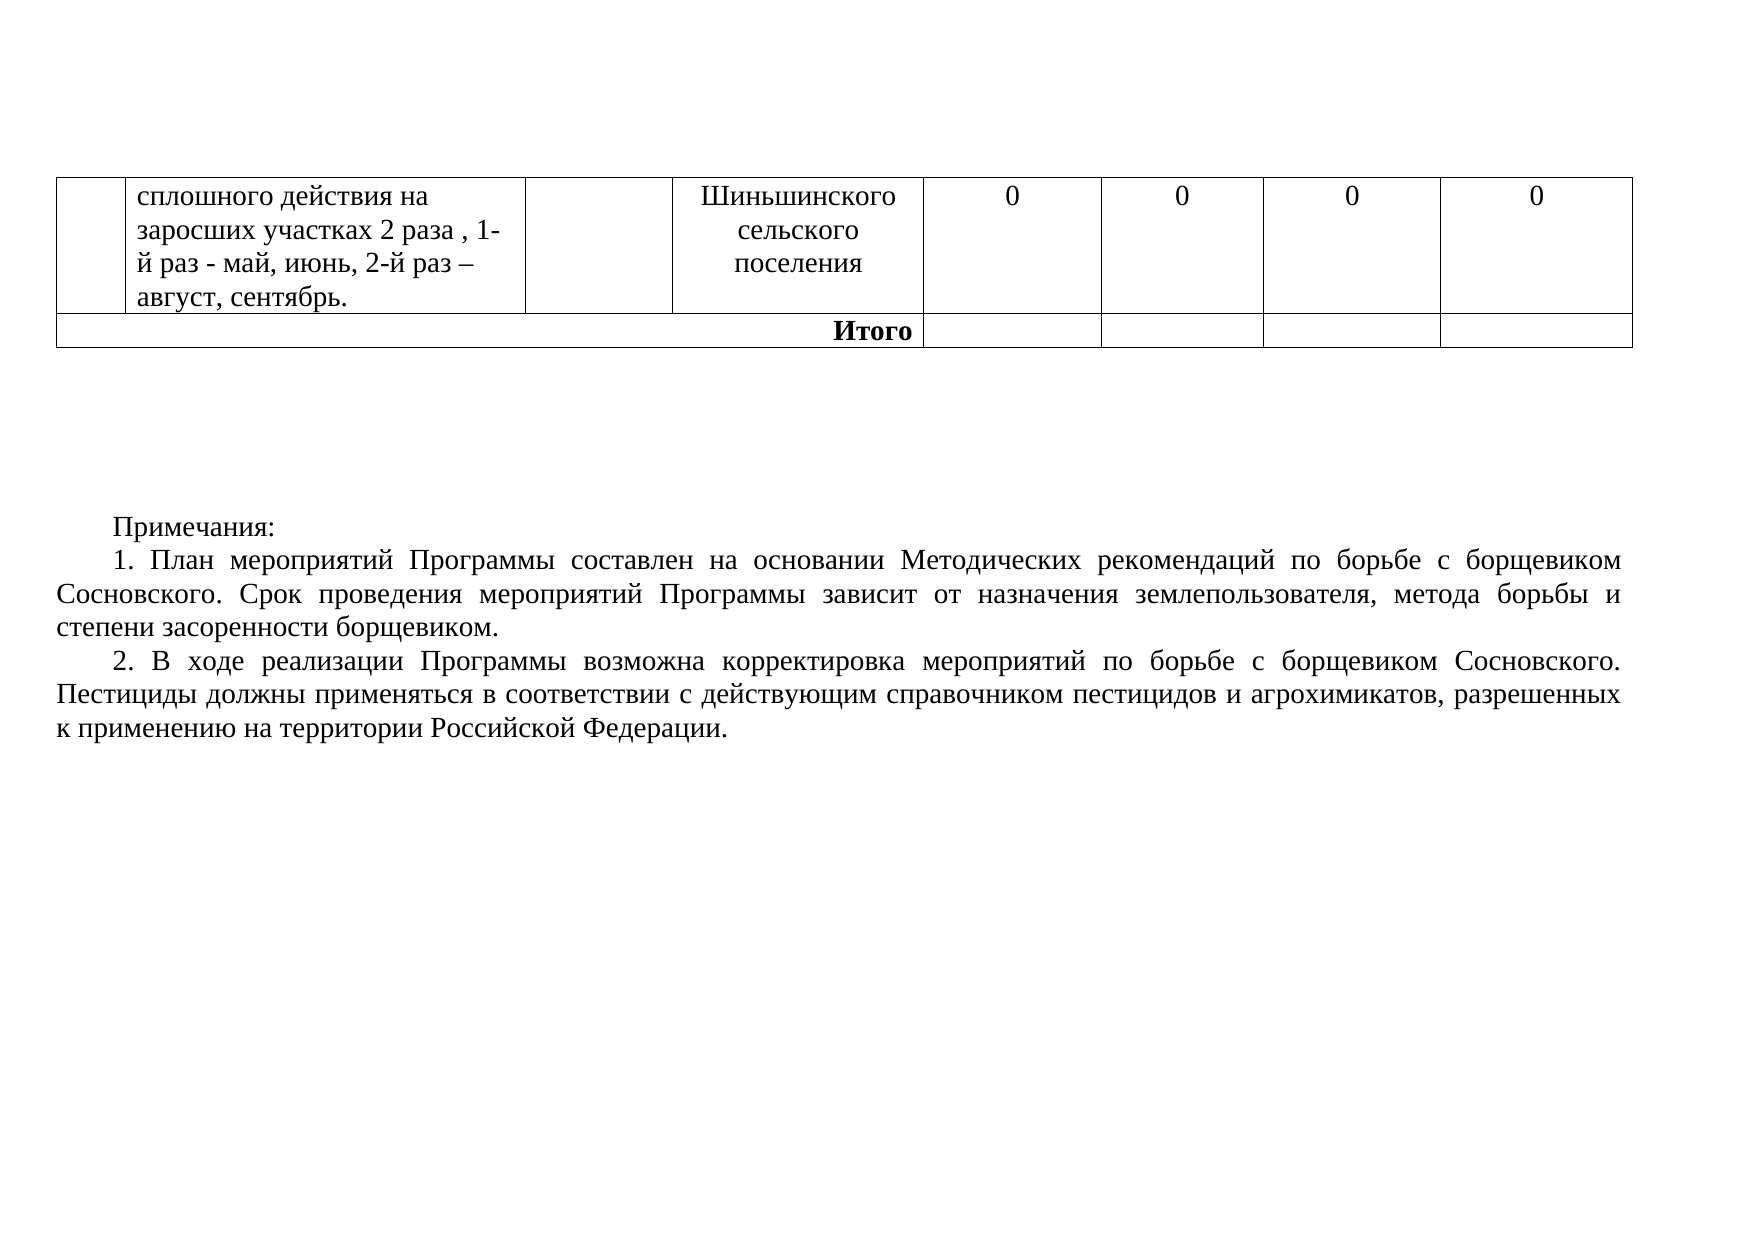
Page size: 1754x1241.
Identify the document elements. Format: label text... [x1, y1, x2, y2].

text Примечания: [56, 509, 1623, 542]
table_cell [1102, 314, 1263, 347]
table_cell [1264, 314, 1440, 347]
text 1. План мероприятий Программы составлен на основании Методических рекомендаций по борьбе с борщевиком Сосновского. Срок проведения мероприятий Программы зависит от назначения землепользователя, метода борьбы и степени засоренности борщевиком. [56, 542, 1623, 643]
table_cell [1441, 314, 1632, 347]
table_cell [924, 314, 1101, 347]
table_cell 0 [1441, 178, 1632, 312]
table_cell Итого [57, 314, 923, 347]
table_cell 0 [924, 178, 1101, 312]
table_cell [673, 178, 923, 312]
table_cell 0 [1264, 178, 1440, 312]
table_cell 0 [1102, 178, 1263, 312]
text 2. В ходе реализации Программы возможна корректировка мероприятий по борьбе с борщевиком Сосновского. Пестициды должны применяться в соответствии с действующим справочником пестицидов и агрохимикатов, разрешенных к применению на территории Российской Федерации. [56, 643, 1623, 744]
